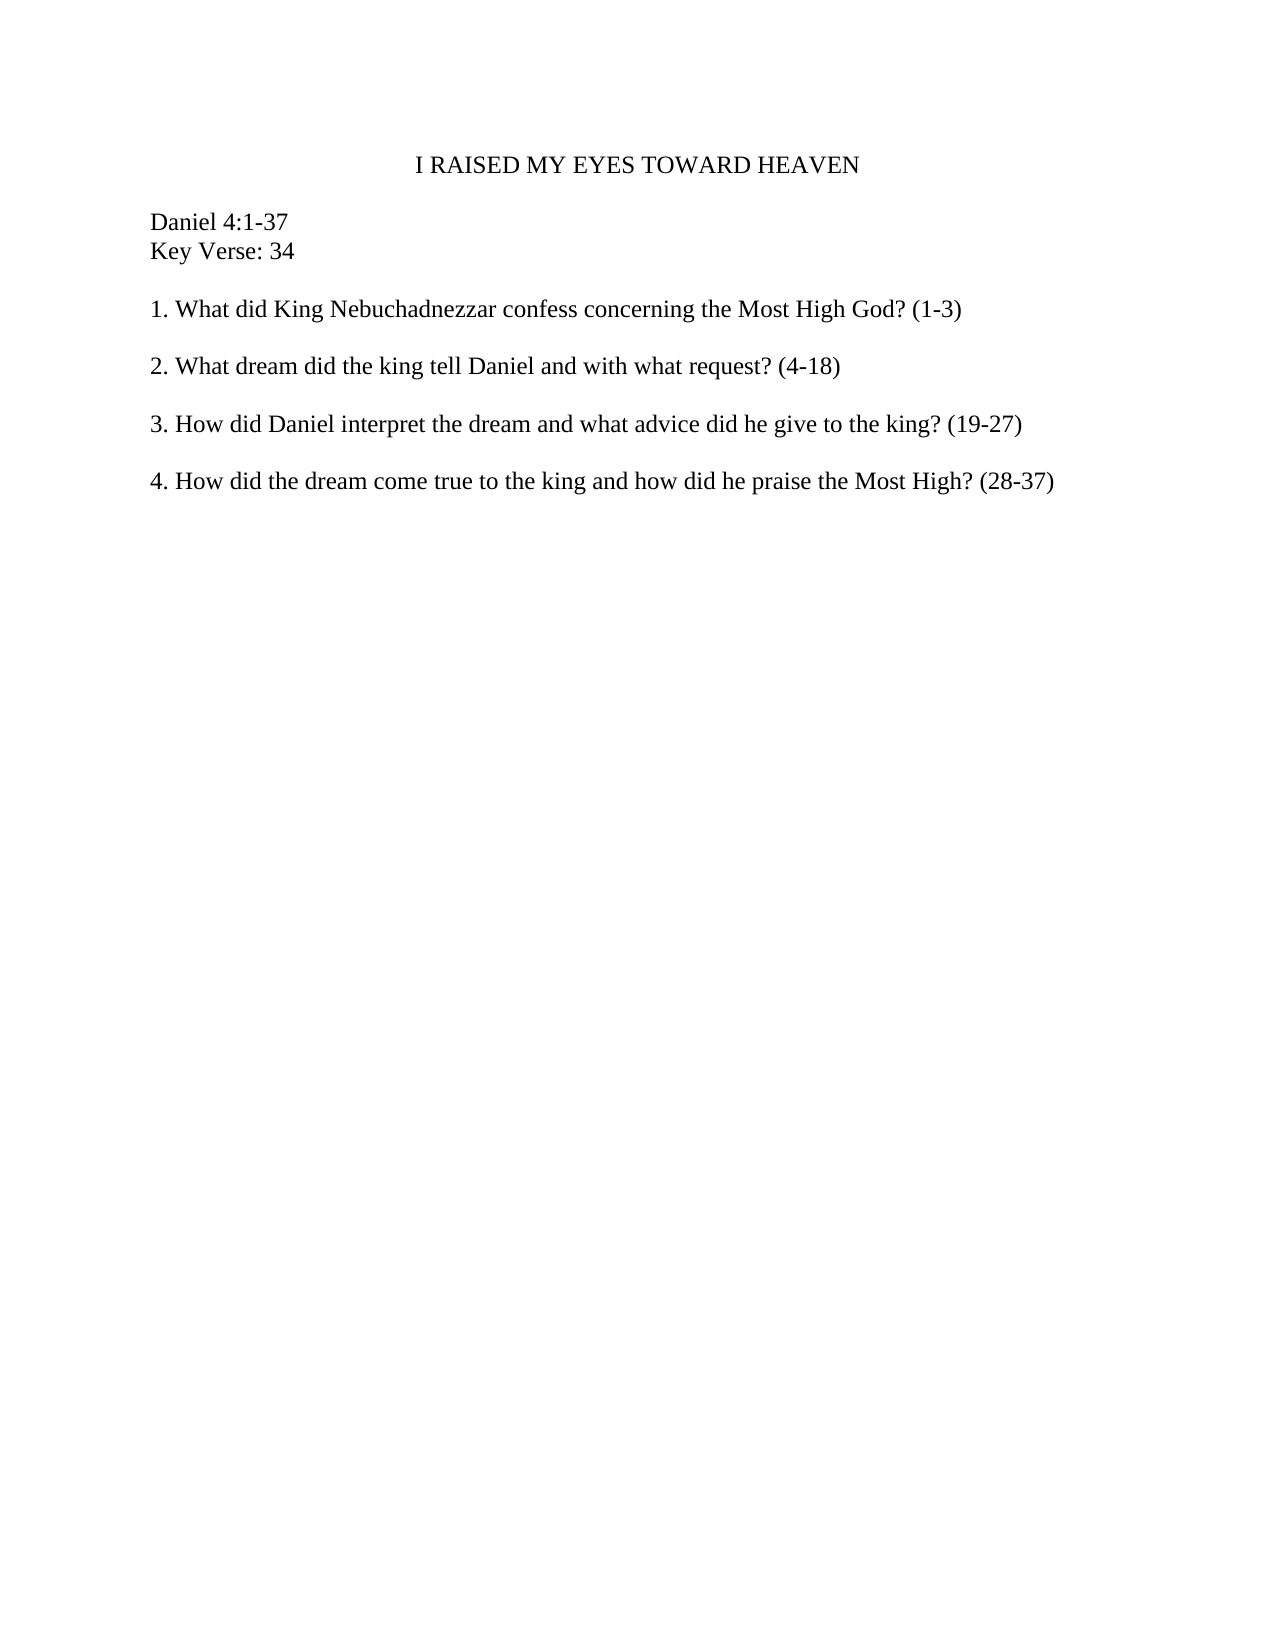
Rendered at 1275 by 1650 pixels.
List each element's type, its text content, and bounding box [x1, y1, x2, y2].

text 4. How did the dream come true to the king and how did he praise the Most High? (28-37) [150, 466, 1125, 495]
text I RAISED MY EYES TOWARD HEAVEN [150, 150, 1125, 179]
text 2. What dream did the king tell Daniel and with what request? (4-18) [150, 351, 1125, 380]
text Daniel 4:1-37 [150, 207, 1125, 236]
text 1. What did King Nebuchadnezzar confess concerning the Most High God? (1-3) [150, 294, 1125, 322]
text Key Verse: 34 [150, 236, 1125, 265]
text 3. How did Daniel interpret the dream and what advice did he give to the king? (19-27) [150, 409, 1125, 437]
